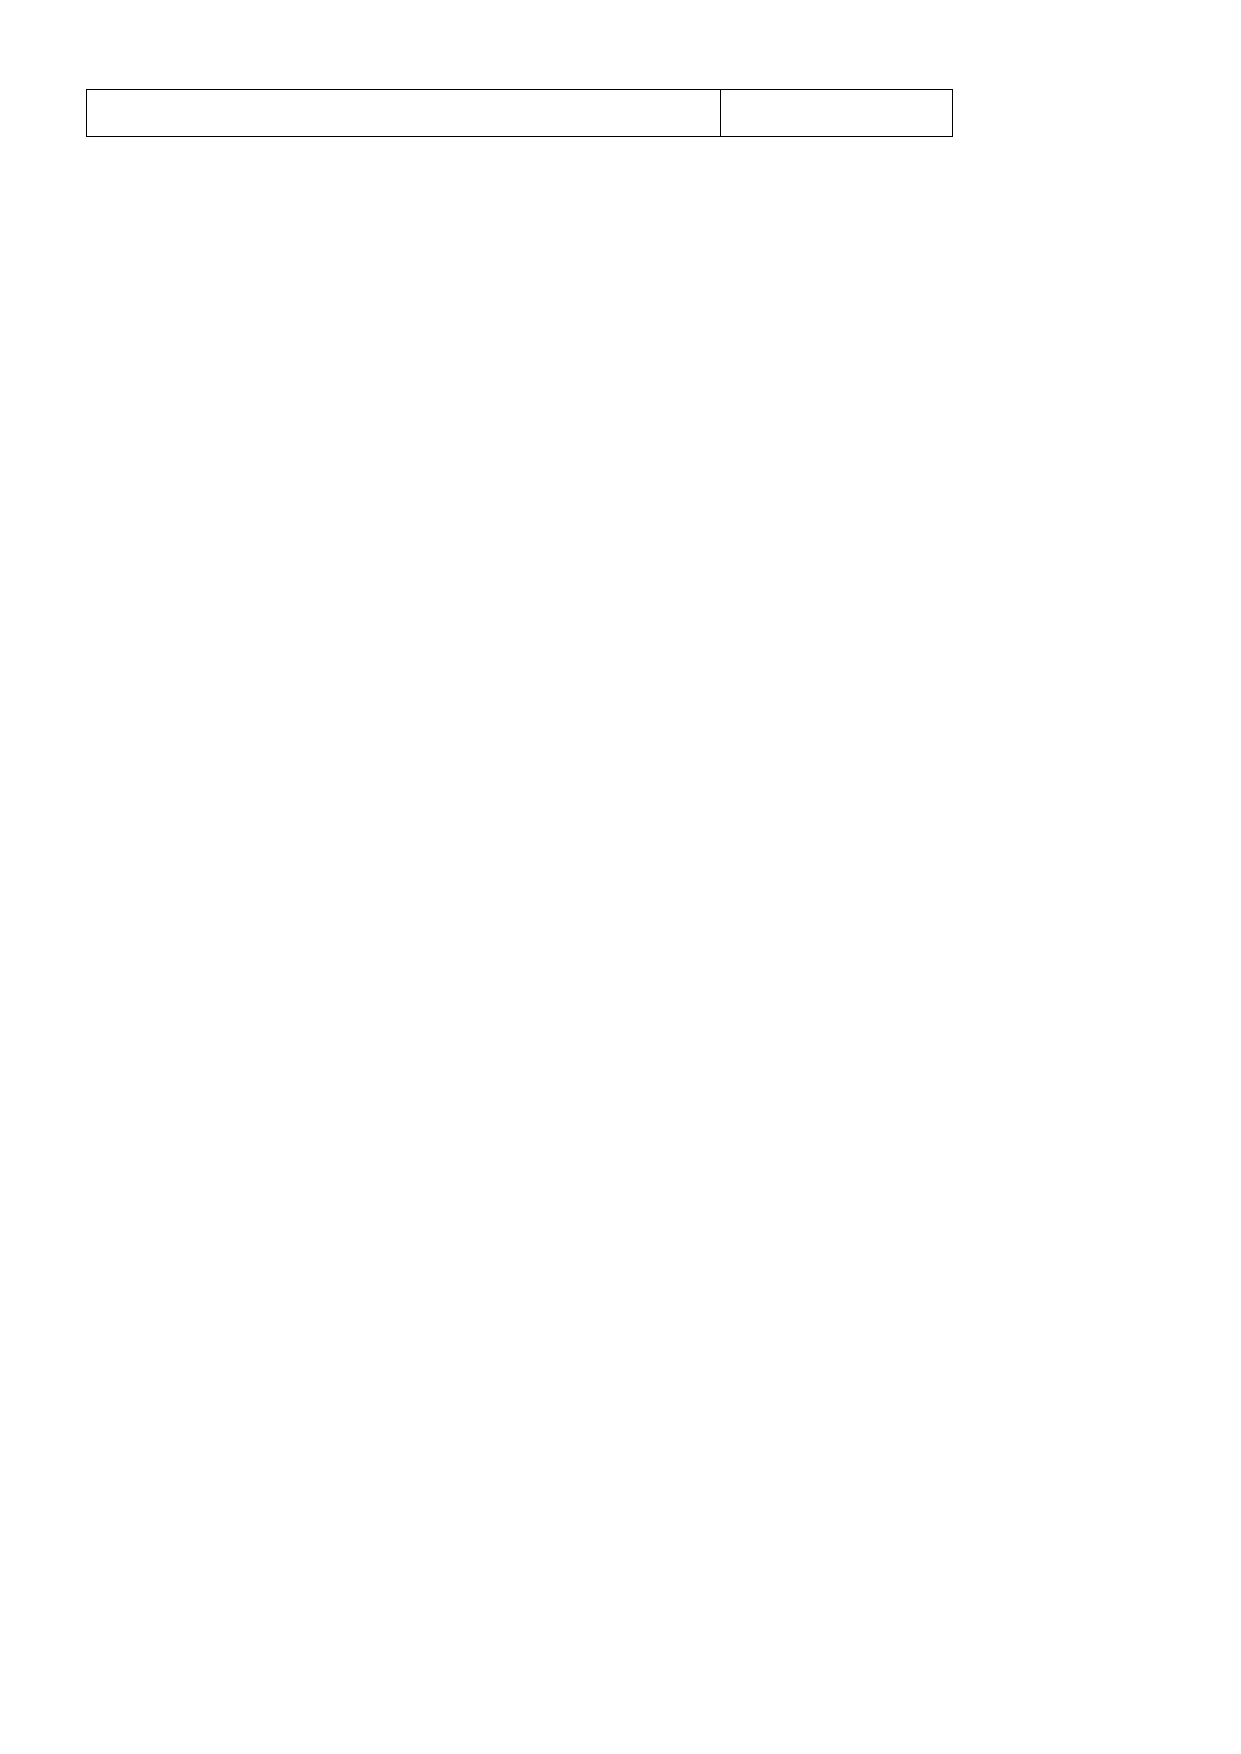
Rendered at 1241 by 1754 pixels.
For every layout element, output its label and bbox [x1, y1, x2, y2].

table_cell [87, 90, 720, 136]
table_cell [721, 90, 952, 136]
